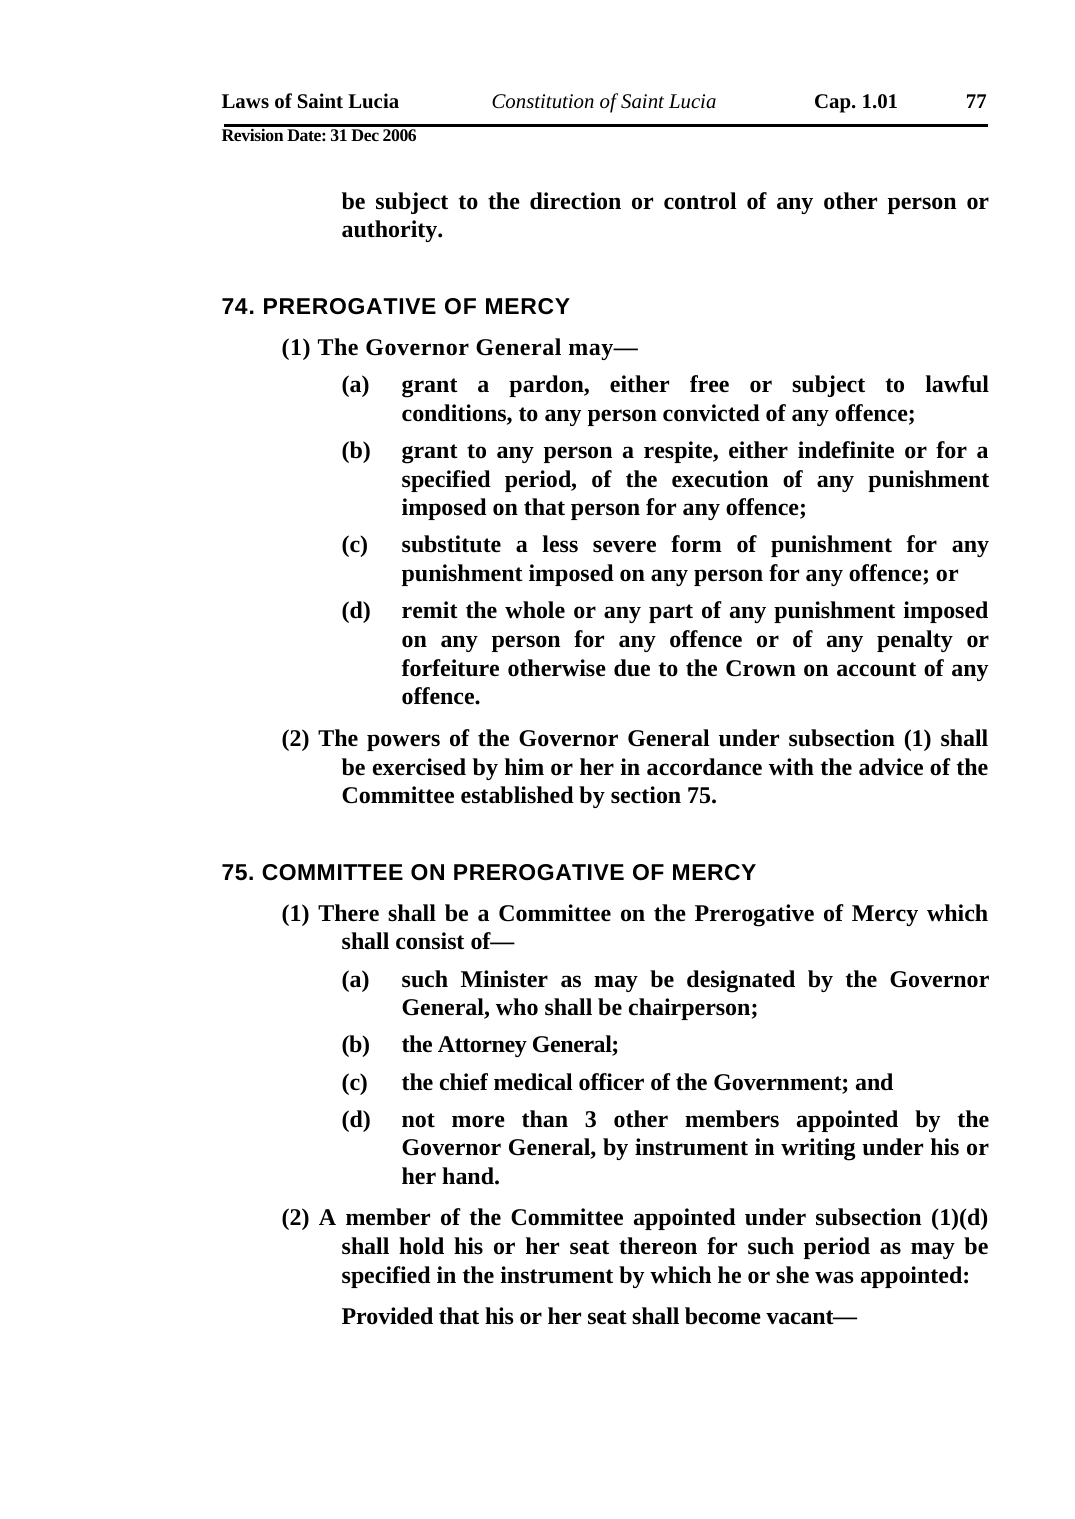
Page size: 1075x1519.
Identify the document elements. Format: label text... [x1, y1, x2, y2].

text (1) There shall be a Committee on the Prerogative of Mercy which shall consist of— [281, 899, 990, 956]
list grant to any person a respite, either indefinite or for a specified period, of the execution of any punishment imposed on that person for any offence; [341, 435, 990, 522]
list the chief medical officer of the Government; and [341, 1068, 990, 1096]
text be subject to the direction or control of any other person or authority. [341, 187, 990, 243]
text (1) The Governor General may— [281, 333, 990, 361]
text Revision Date: 31 Dec 2006 [221, 127, 990, 144]
list such Minister as may be designated by the Governor General, who shall be chairperson; [341, 964, 990, 1022]
list the Attorney General; [341, 1030, 990, 1058]
list remit the whole or any part of any punishment imposed on any person for any offence or of any penalty or forfeiture otherwise due to the Crown on account of any offence. [341, 596, 990, 711]
text (2) A member of the Committee appointed under subsection (1)(d) shall hold his or her seat thereon for such period as may be specified in the instrument by which he or she was appointed: [281, 1203, 990, 1289]
text 75. COMMITTEE ON PREROGATIVE OF MERCY [221, 859, 990, 886]
text Provided that his or her seat shall become vacant— [341, 1302, 990, 1330]
list substitute a less severe form of punishment for any punishment imposed on any person for any offence; or [341, 529, 990, 588]
list grant a pardon, either free or subject to lawful conditions, to any person convicted of any offence; [341, 370, 990, 427]
text 74. PREROGATIVE OF MERCY [221, 293, 990, 320]
text (2) The powers of the Governor General under subsection (1) shall be exercised by him or her in accordance with the advice of the Committee established by section 75. [281, 723, 990, 809]
list not more than 3 other members appointed by the Governor General, by instrument in writing under his or her hand. [341, 1104, 990, 1190]
